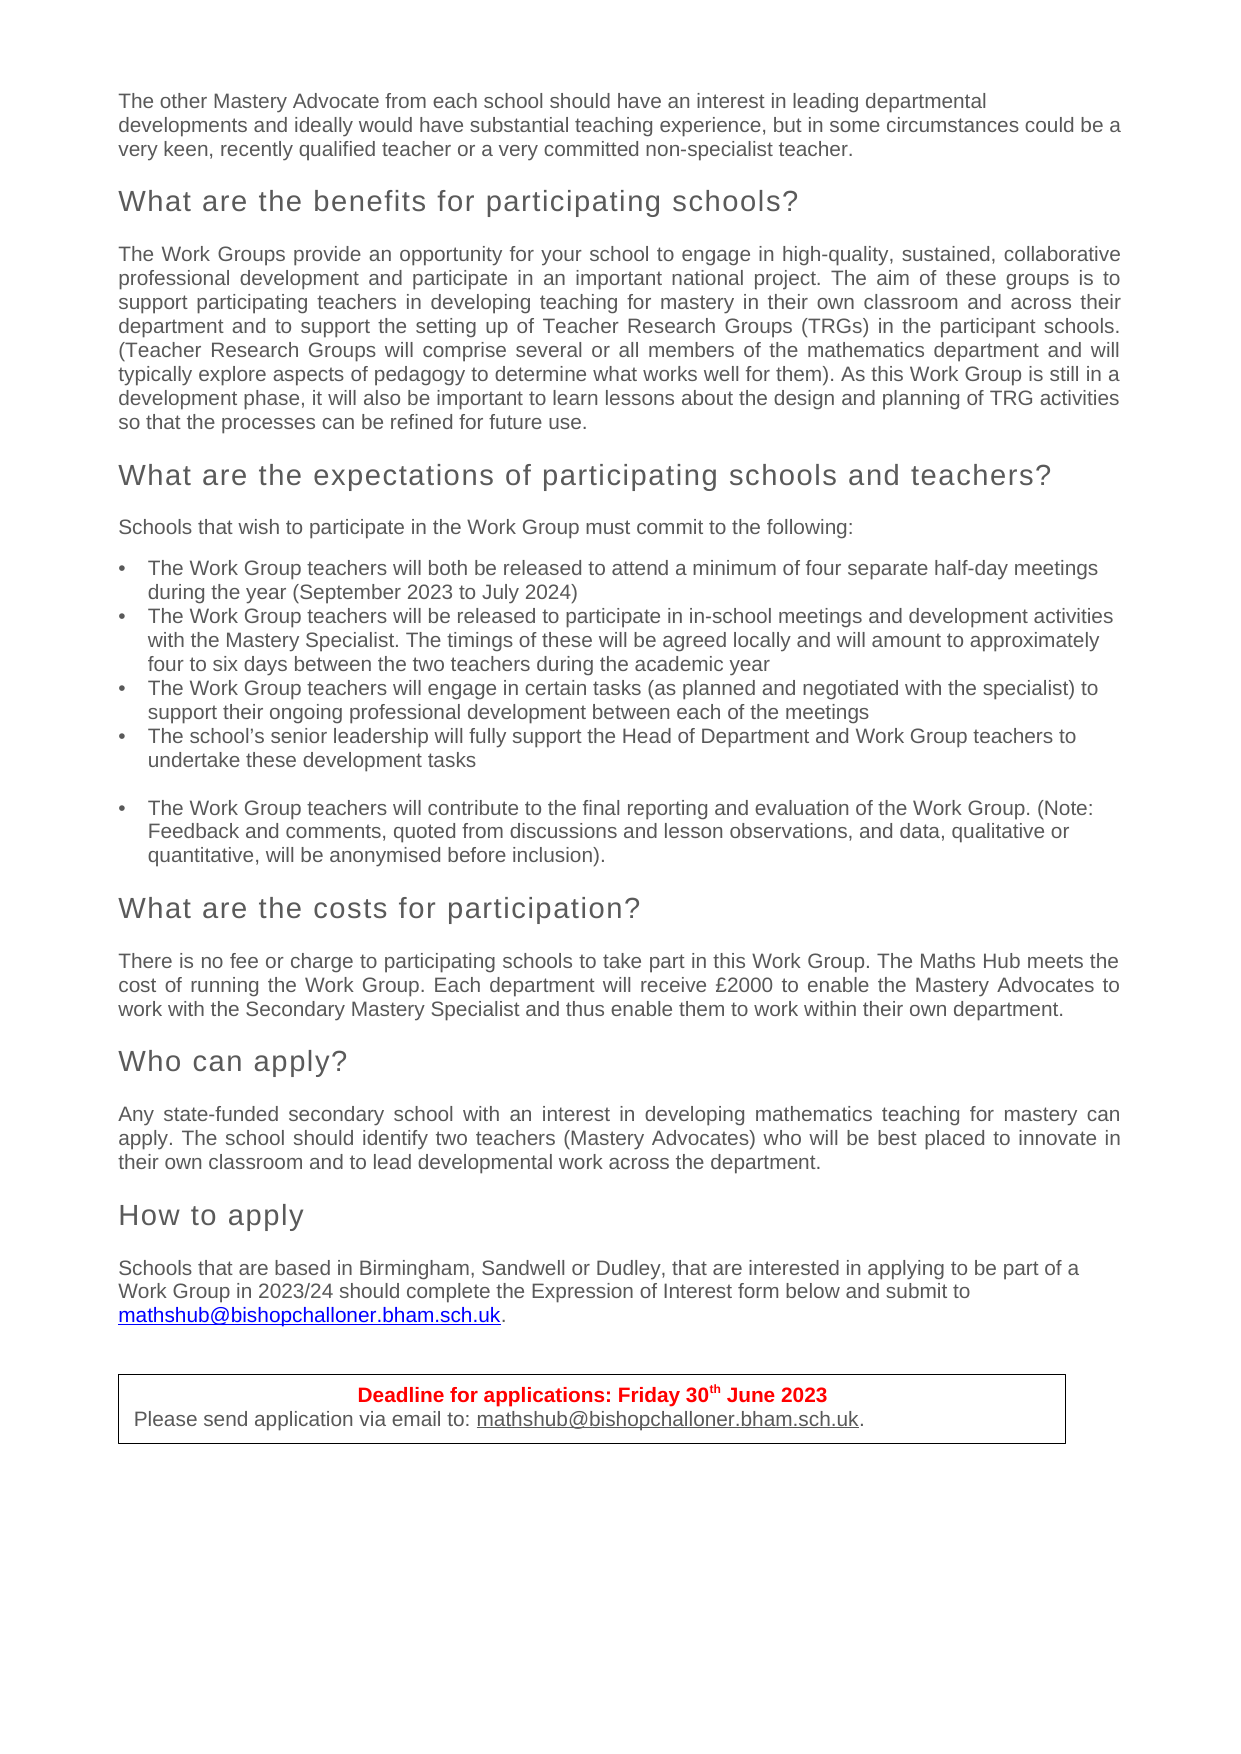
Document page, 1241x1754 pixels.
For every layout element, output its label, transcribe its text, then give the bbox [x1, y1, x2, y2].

subtitle • The Work Group teachers will be released to participate in in-school meetings and development activities with the Mastery Specialist. The timings of these will be agreed locally and will amount to approximately four to six days between the two teachers during the academic year [118, 604, 1122, 676]
subtitle What are the benefits for participating schools? [118, 184, 1122, 218]
text Any state-funded secondary school with an interest in developing mathematics teaching for mastery can apply. The school should identify two teachers (Mastery Advocates) who will be best placed to innovate in their own classroom and to lead developmental work across the department. [118, 1102, 1122, 1174]
text There is no fee or charge to participating schools to take part in this Work Group. The Maths Hub meets the cost of running the Work Group. Each department will receive £2000 to enable the Mastery Advocates to work with the Secondary Mastery Specialist and thus enable them to work within their own department. [118, 949, 1122, 1021]
subtitle What are the costs for participation? [118, 891, 1122, 925]
subtitle The Work Groups provide an opportunity for your school to engage in high-quality, sustained, collaborative professional development and participate in an important national project. The aim of these groups is to support participating teachers in developing teaching for mastery in their own classroom and across their department and to support the setting up of Teacher Research Groups (TRGs) in the participant schools. (Teacher Research Groups will comprise several or all members of the mathematics department and will typically explore aspects of pedagogy to determine what works well for them). As this Work Group is still in a development phase, it will also be important to learn lessons about the design and planning of TRG activities so that the processes can be refined for future use. [118, 242, 1122, 434]
subtitle Schools that wish to participate in the Work Group must commit to the following: [118, 515, 1122, 539]
subtitle How to apply [118, 1198, 1122, 1231]
text Schools that are based in Birmingham, Sandwell or Dudley, that are interested in applying to be part of a Work Group in 2023/24 should complete the Expression of Interest form below and submit to mathshub@bishopchalloner.bham.sch.uk. [118, 1255, 1122, 1327]
subtitle • The school’s senior leadership will fully support the Head of Department and Work Group teachers to undertake these development tasks [118, 723, 1122, 771]
subtitle • The Work Group teachers will both be released to attend a minimum of four separate half-day meetings during the year (September 2023 to July 2024) [118, 556, 1122, 604]
subtitle • The Work Group teachers will contribute to the final reporting and evaluation of the Work Group. (Note: Feedback and comments, quoted from discussions and lesson observations, and data, qualitative or quantitative, will be anonymised before inclusion). [118, 795, 1122, 867]
subtitle Who can apply? [118, 1044, 1122, 1078]
text The other Mastery Advocate from each school should have an interest in leading departmental developments and ideally would have substantial teaching experience, but in some circumstances could be a very keen, recently qualified teacher or a very committed non-specialist teacher. [118, 89, 1122, 161]
subtitle What are the expectations of participating schools and teachers? [118, 458, 1122, 491]
subtitle • The Work Group teachers will engage in certain tasks (as planned and negotiated with the specialist) to support their ongoing professional development between each of the meetings [118, 676, 1122, 723]
